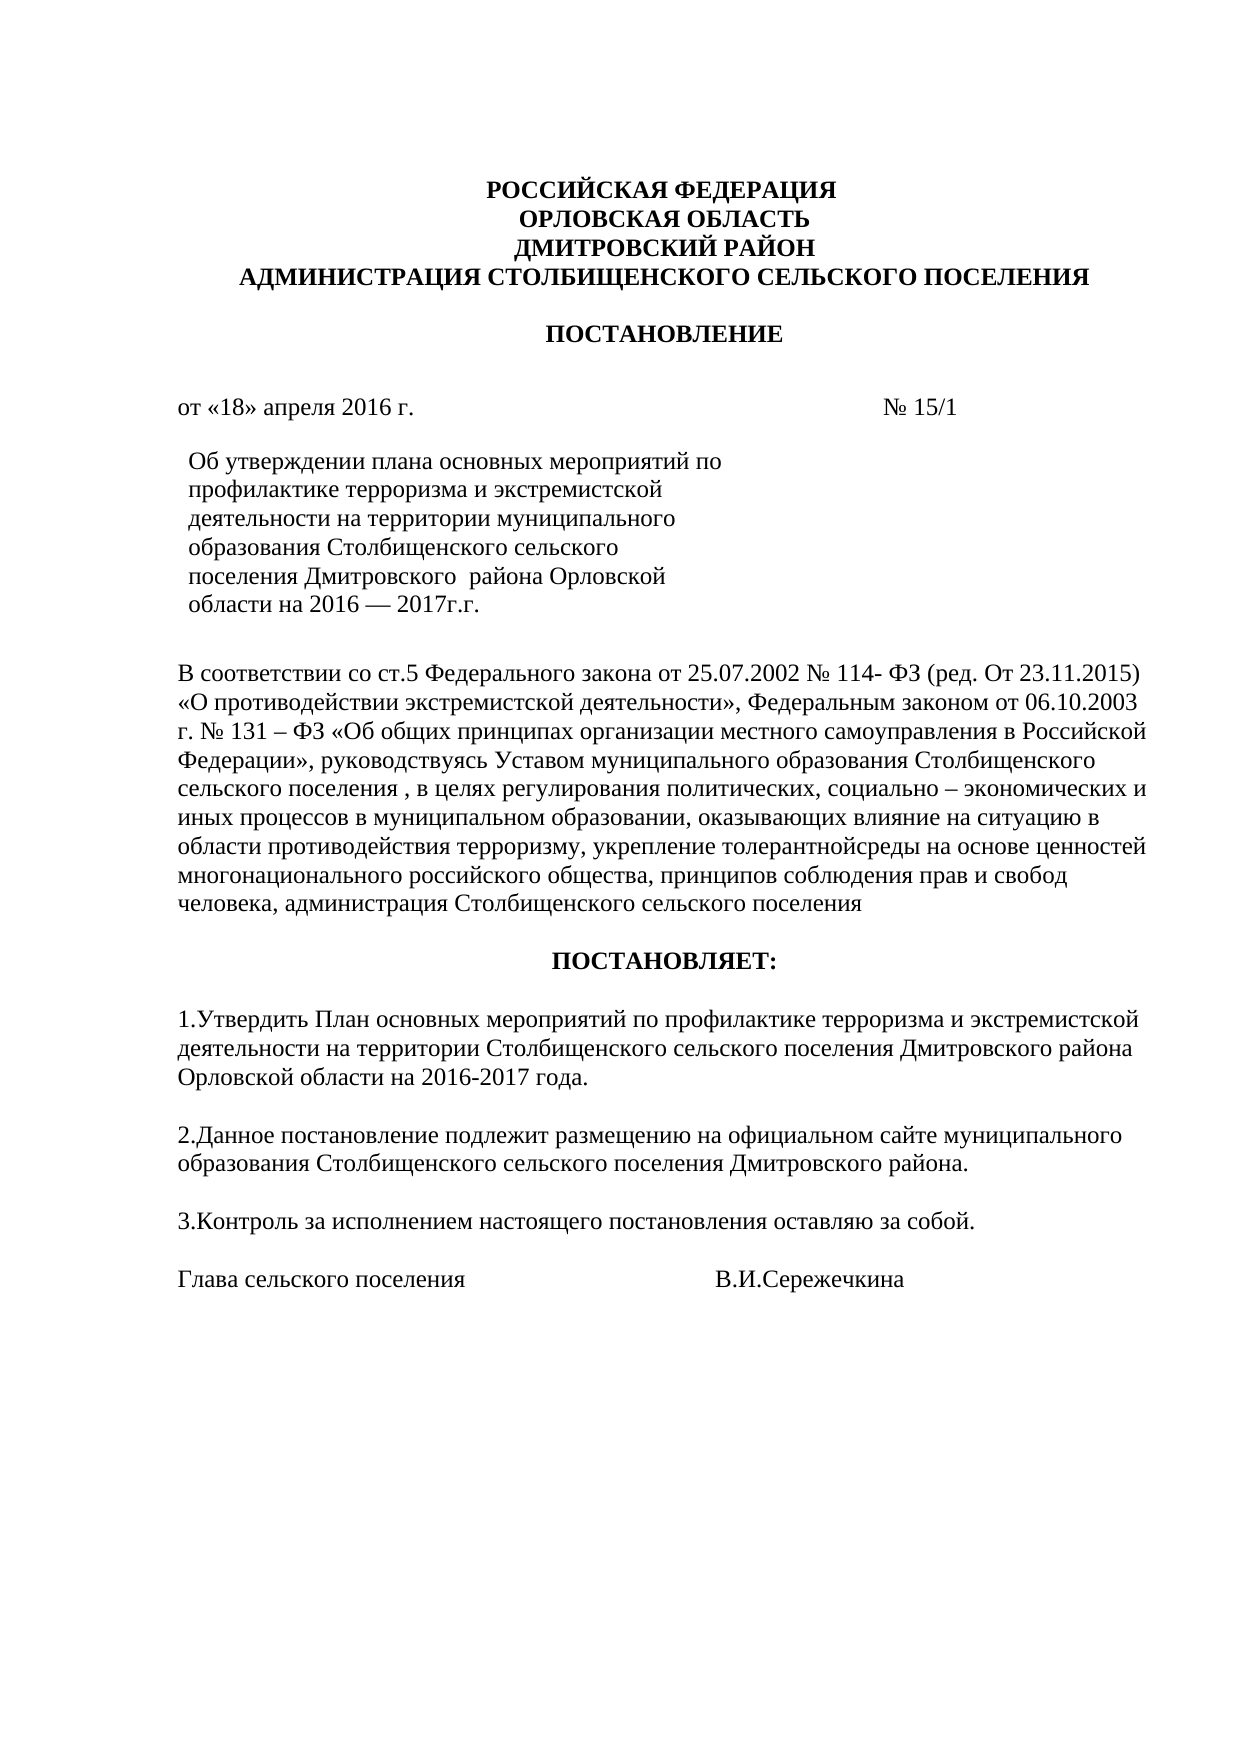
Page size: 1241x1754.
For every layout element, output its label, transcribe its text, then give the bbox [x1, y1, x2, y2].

text от «18» апреля 2016 г. № 15/1 [177, 392, 1152, 421]
text ПОСТАНОВЛЕНИЕ [177, 319, 1152, 348]
table_header Об утверждении плана основных мероприятий по профилактике терроризма и экстремистской деятельности на территории муниципального образования Столбищенского сельского поселения Дмитровского района Орловской области на 2016 — 2017г.г. [177, 435, 743, 629]
text Глава сельского поселения В.И.Сережечкина [177, 1264, 1152, 1293]
text 1.Утвердить План основных мероприятий по профилактике терроризма и экстремистской деятельности на территории Столбищенского сельского поселения Дмитровского района Орловской области на 2016-2017 года. [177, 1004, 1152, 1091]
text ПОСТАНОВЛЯЕТ: [177, 946, 1152, 975]
text 2.Данное постановление подлежит размещению на официальном сайте муниципального образования Столбищенского сельского поселения Дмитровского района. [177, 1120, 1152, 1177]
text В соответствии со ст.5 Федерального закона от 25.07.2002 № 114- ФЗ (ред. От 23.11.2015) «О противодействии экстремистской деятельности», Федеральным законом от 06.10.2003 г. № 131 – ФЗ «Об общих принципах организации местного самоуправления в Российской Федерации», руководствуясь Уставом муниципального образования Столбищенского сельского поселения , в целях регулирования политических, социально – экономических и иных процессов в муниципальном образовании, оказывающих влияние на ситуацию в области противодействия терроризму, укрепление толерантнойсреды на основе ценностей многонационального российского общества, принципов соблюдения прав и свобод человека, администрация Столбищенского сельского поселения [177, 658, 1152, 917]
text РОССИЙСКАЯ ФЕДЕРАЦИЯ ОРЛОВСКАЯ ОБЛАСТЬ ДМИТРОВСКИЙ РАЙОН АДМИНИСТРАЦИЯ СТОЛБИЩЕНСКОГО СЕЛЬСКОГО ПОСЕЛЕНИЯ [177, 175, 1152, 290]
text 3.Контроль за исполнением настоящего постановления оставляю за собой. [177, 1206, 1152, 1235]
